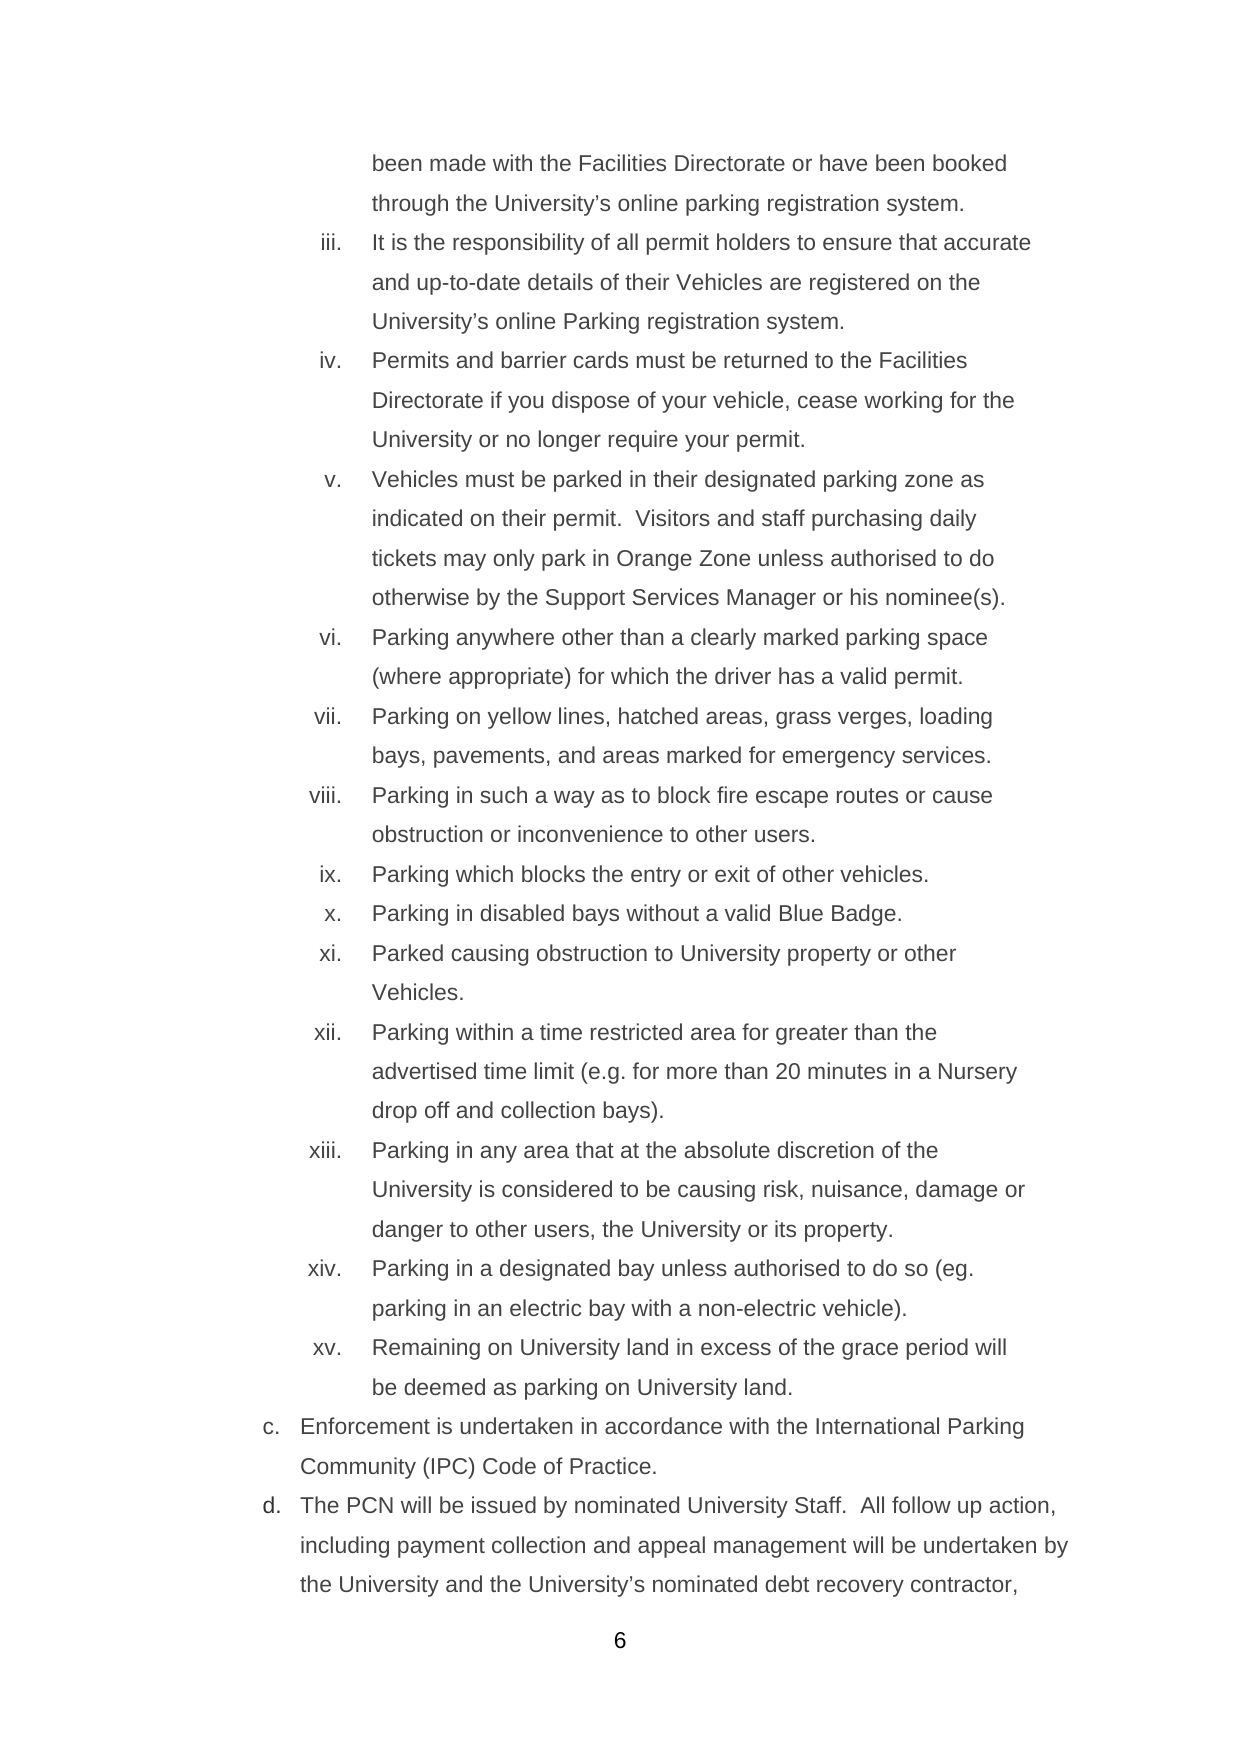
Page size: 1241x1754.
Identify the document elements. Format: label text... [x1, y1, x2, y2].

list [342, 150, 1034, 216]
list Parked causing obstruction to University property or other Vehicles. [342, 939, 1034, 1005]
list Parking anywhere other than a clearly marked parking space (where appropriate) for which the driver has a valid permit. [342, 624, 1034, 689]
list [262, 1492, 1090, 1598]
list Parking which blocks the entry or exit of other vehicles. [342, 861, 1034, 887]
list Remaining on University land in excess of the grace period will be deemed as parking on University land. [342, 1334, 1034, 1400]
list Vehicles must be parked in their designated parking zone as indicated on their permit. Visitors and staff purchasing daily tickets may only park in Orange Zone unless authorised to do otherwise by the Support Services Manager or his nominee(s). [342, 466, 1034, 611]
list Parking within a time restricted area for greater than the advertised time limit (e.g. for more than 20 minutes in a Nursery drop off and collection bays). [342, 1018, 1034, 1124]
list It is the responsibility of all permit holders to ensure that accurate and up-to-date details of their Vehicles are registered on the University’s online Parking registration system. [342, 229, 1034, 334]
list Parking in a designated bay unless authorised to do so (eg. parking in an electric bay with a non-electric vehicle). [342, 1255, 1034, 1321]
list Enforcement is undertaken in accordance with the International Parking Community (IPC) Code of Practice. [262, 1413, 1034, 1479]
list Parking in such a way as to block fire escape routes or cause obstruction or inconvenience to other users. [342, 782, 1034, 847]
list Parking in any area that at the absolute discretion of the University is considered to be causing risk, nuisance, damage or danger to other users, the University or its property. [342, 1137, 1034, 1242]
list Permits and barrier cards must be returned to the Facilities Directorate if you dispose of your vehicle, cease working for the University or no longer require your permit. [342, 347, 1034, 453]
list Parking on yellow lines, hatched areas, grass verges, loading bays, pavements, and areas marked for emergency services. [342, 703, 1034, 768]
list Parking in disabled bays without a valid Blue Badge. [342, 900, 1034, 926]
